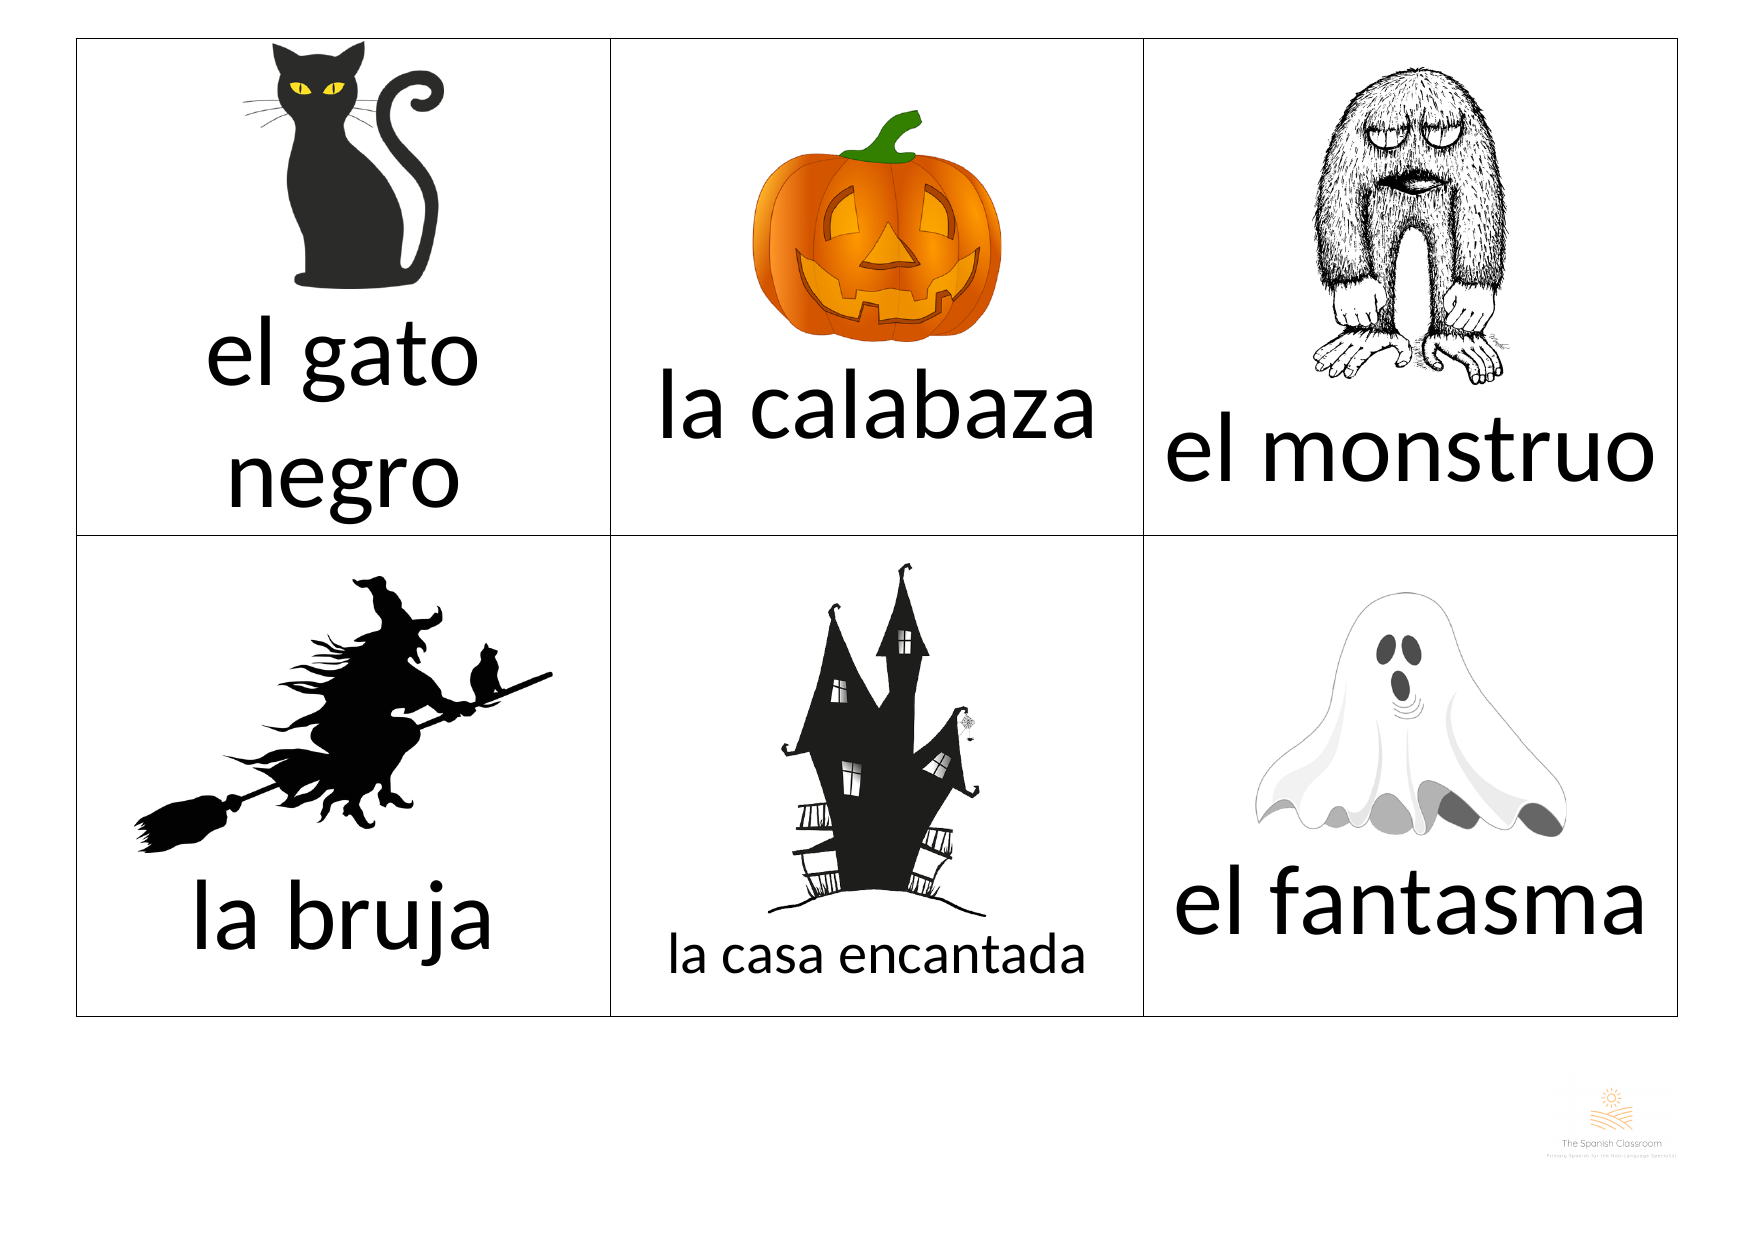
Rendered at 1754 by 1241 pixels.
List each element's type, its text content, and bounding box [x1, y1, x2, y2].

table_cell la bruja [77, 536, 610, 1016]
table_header el gato negro [77, 39, 610, 535]
picture [1312, 67, 1510, 385]
table_header la calabaza [611, 39, 1143, 535]
picture [242, 41, 444, 289]
picture [752, 110, 1002, 342]
picture [1545, 1069, 1679, 1167]
table_cell el fantasma [1144, 536, 1677, 1016]
picture [767, 563, 987, 917]
table_cell la casa encantada [611, 536, 1143, 1016]
picture [1255, 592, 1567, 837]
table_header el monstruo [1144, 39, 1677, 535]
picture [133, 576, 553, 853]
